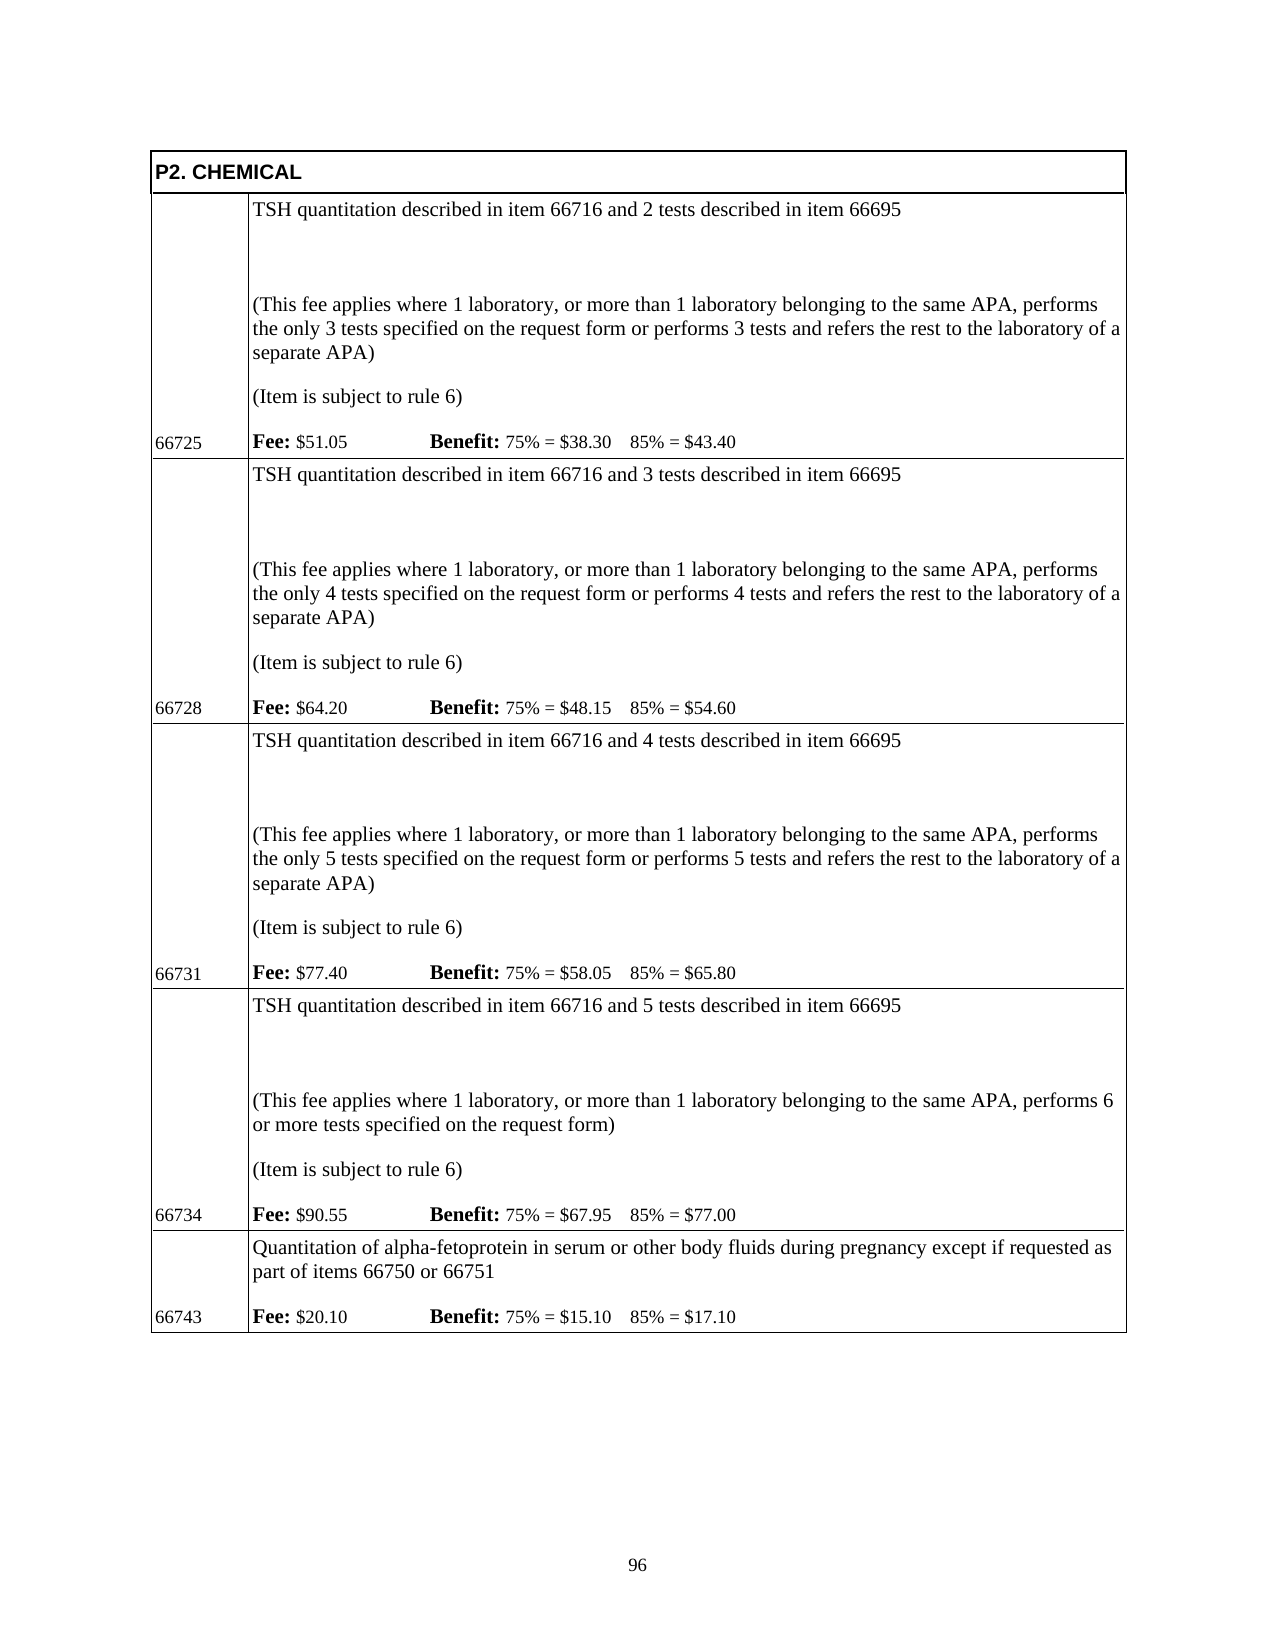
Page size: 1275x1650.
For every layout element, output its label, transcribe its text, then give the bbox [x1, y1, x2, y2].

table_cell 66731 [152, 724, 248, 988]
table_cell 66728 [152, 459, 248, 723]
table_cell TSH quantitation described in item 66716 and 4 tests described in item 66695 (This fee applies where 1 laboratory, or more than 1 laboratory belonging to the same APA, performs the only 5 tests specified on the request form or performs 5 tests and refers the rest to the laboratory of a separate APA) (Item is subject to rule 6) Fee: $77.40 Benefit: 75% = $58.05 85% = $65.80 [249, 723, 1126, 988]
table_cell TSH quantitation described in item 66716 and 3 tests described in item 66695 (This fee applies where 1 laboratory, or more than 1 laboratory belonging to the same APA, performs the only 4 tests specified on the request form or performs 4 tests and refers the rest to the laboratory of a separate APA) (Item is subject to rule 6) Fee: $64.20 Benefit: 75% = $48.15 85% = $54.60 [249, 458, 1126, 723]
table_cell 66743 [152, 1231, 248, 1332]
table_cell Quantitation of alpha-fetoprotein in serum or other body fluids during pregnancy except if requested as part of items 66750 or 66751 Fee: $20.10 Benefit: 75% = $15.10 85% = $17.10 [249, 1230, 1126, 1332]
table_cell 66734 [152, 989, 248, 1229]
table_cell 66725 [152, 193, 248, 457]
table_cell TSH quantitation described in item 66716 and 5 tests described in item 66695 (This fee applies where 1 laboratory, or more than 1 laboratory belonging to the same APA, performs 6 or more tests specified on the request form) (Item is subject to rule 6) Fee: $90.55 Benefit: 75% = $67.95 85% = $77.00 [249, 988, 1126, 1229]
table_cell TSH quantitation described in item 66716 and 2 tests described in item 66695 (This fee applies where 1 laboratory, or more than 1 laboratory belonging to the same APA, performs the only 3 tests specified on the request form or performs 3 tests and refers the rest to the laboratory of a separate APA) (Item is subject to rule 6) Fee: $51.05 Benefit: 75% = $38.30 85% = $43.40 [249, 192, 1126, 457]
table_header [152, 152, 1125, 192]
